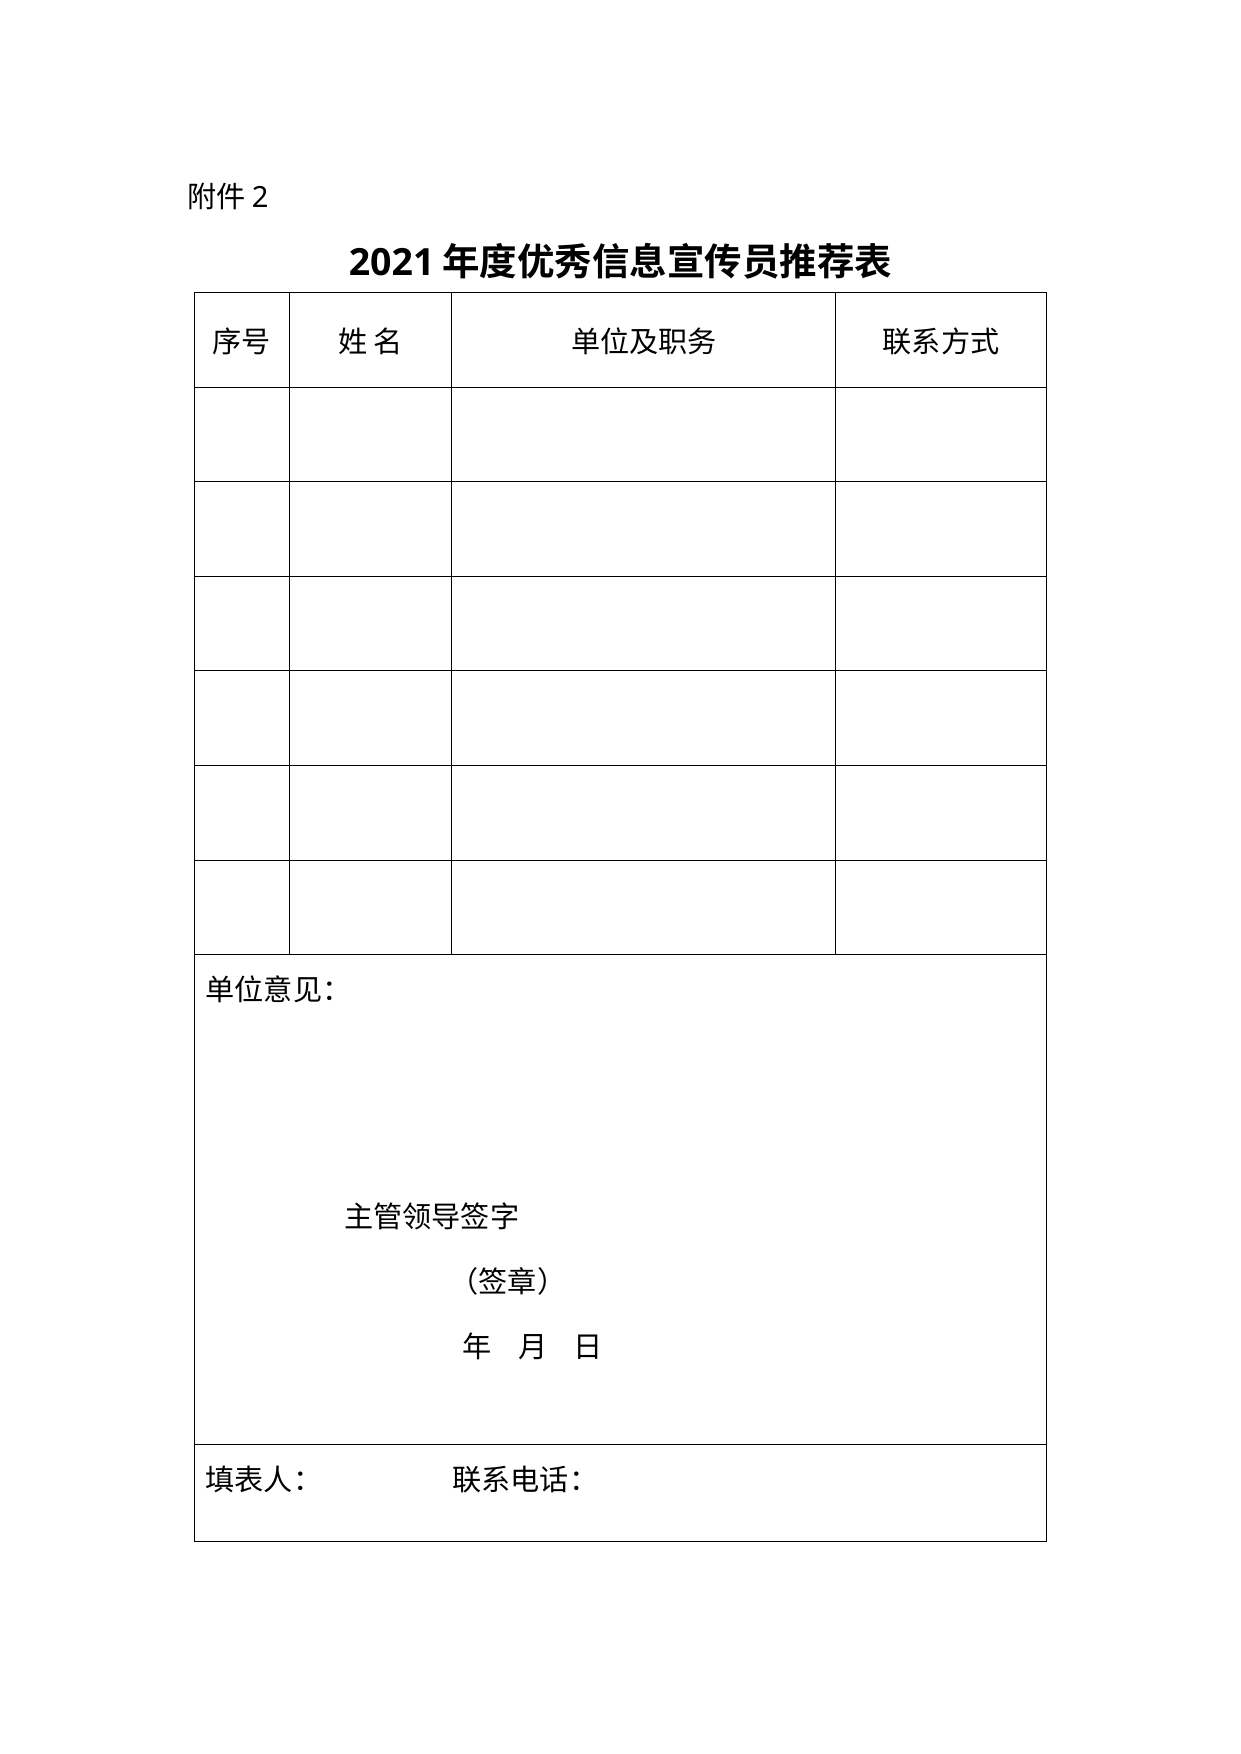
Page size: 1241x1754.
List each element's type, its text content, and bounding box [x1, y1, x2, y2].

table_cell [836, 766, 1046, 859]
table_cell [836, 861, 1046, 954]
table_cell [452, 577, 835, 670]
table_header 序号 [195, 293, 289, 387]
table_cell [290, 482, 451, 576]
table_cell [836, 388, 1046, 481]
table_cell [195, 671, 289, 765]
table_cell [290, 861, 451, 954]
table_header 联系方式 [836, 293, 1046, 387]
table_cell [195, 388, 289, 481]
table_cell [452, 861, 835, 954]
table_cell [452, 482, 835, 576]
table_cell [452, 671, 835, 765]
table_header 姓 名 [290, 293, 451, 387]
table_cell 填表人： 联系电话： [195, 1445, 1046, 1541]
table_header 单位及职务 [452, 293, 835, 387]
table_cell [452, 766, 835, 859]
table_cell [836, 577, 1046, 670]
table_cell [290, 671, 451, 765]
table_cell [452, 388, 835, 481]
text 2021年度优秀信息宣传员推荐表 [187, 227, 1053, 292]
table_cell [290, 388, 451, 481]
table_cell [836, 482, 1046, 576]
table_cell [195, 766, 289, 859]
table_cell [195, 577, 289, 670]
table_cell [836, 671, 1046, 765]
table_cell [195, 861, 289, 954]
table_cell [195, 482, 289, 576]
table_cell 单位意见： 主管领导签字 （签章） 年 月 日 [195, 955, 1046, 1444]
table_cell [290, 577, 451, 670]
text 附件2 [187, 162, 1053, 227]
table_cell [290, 766, 451, 859]
